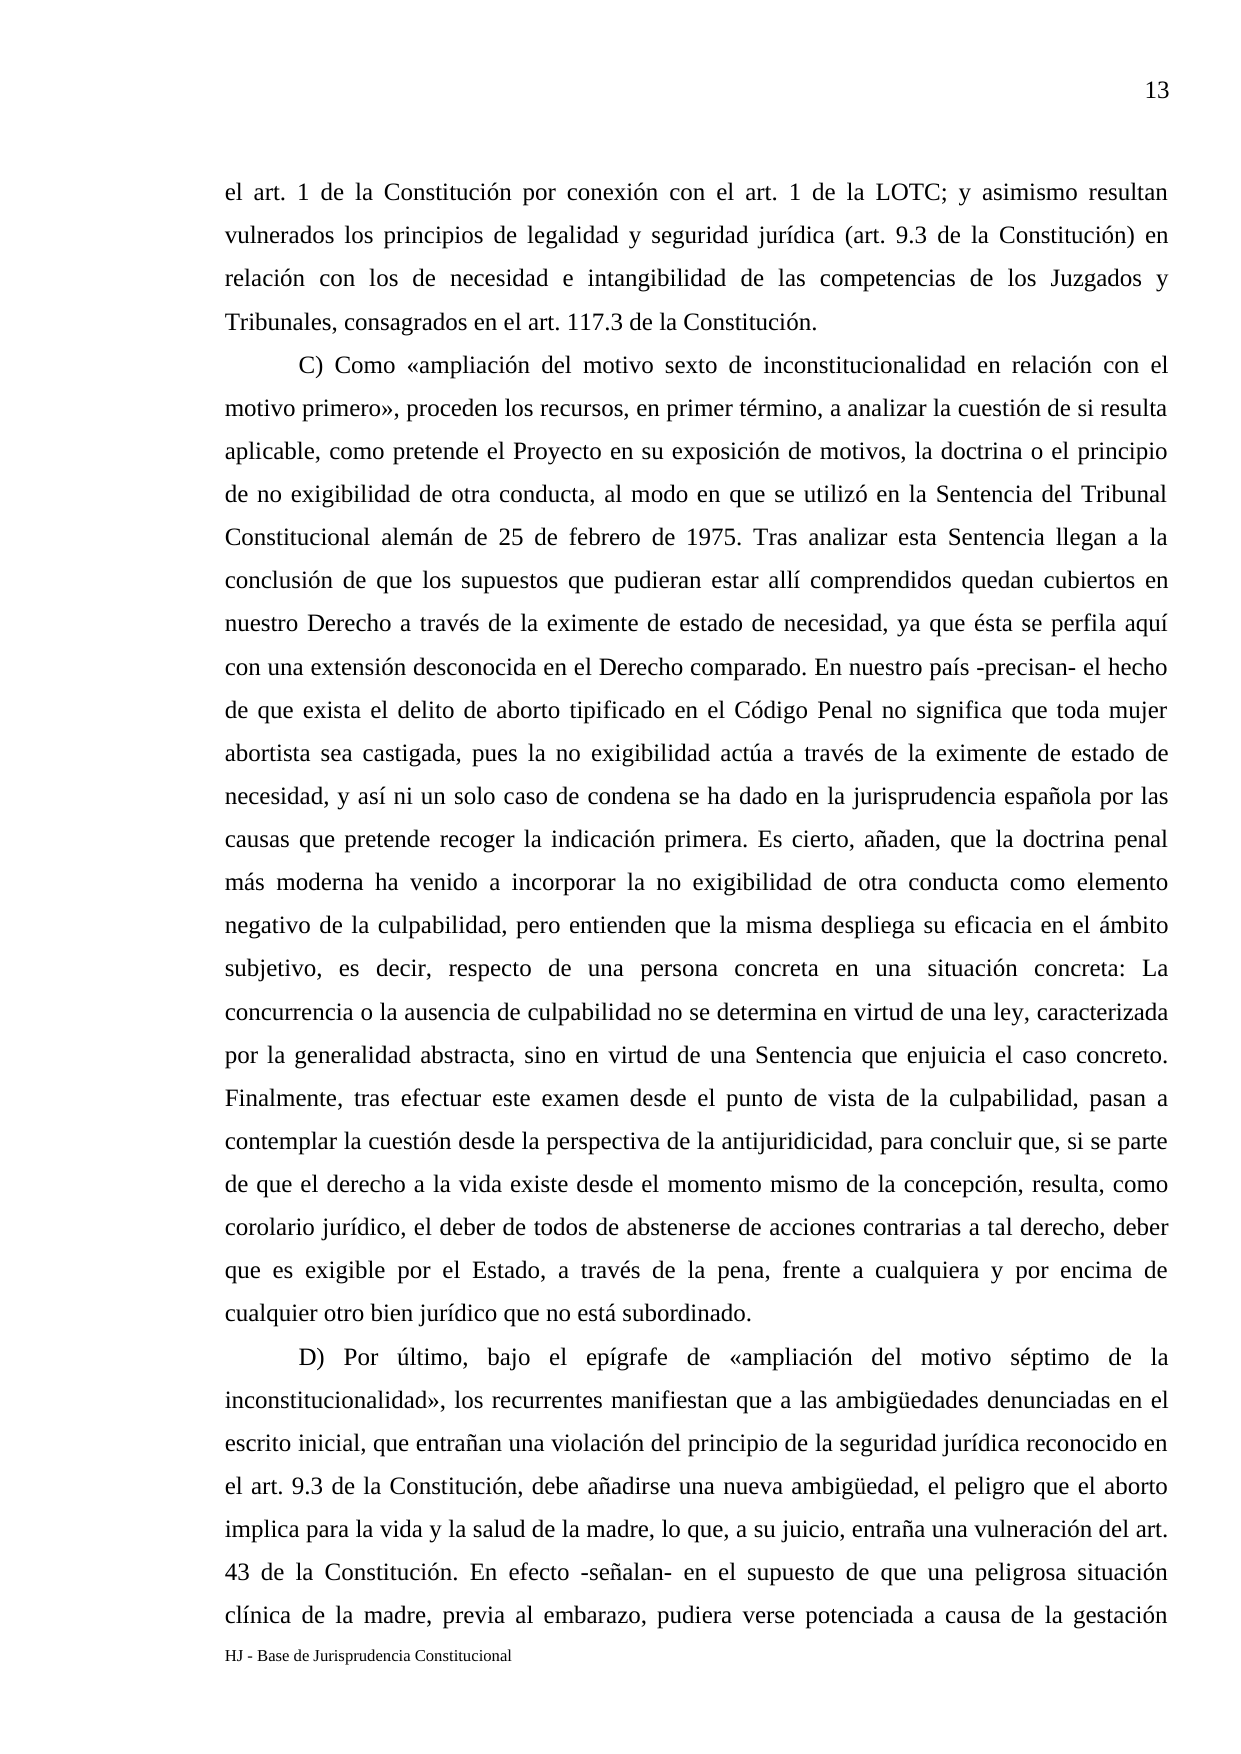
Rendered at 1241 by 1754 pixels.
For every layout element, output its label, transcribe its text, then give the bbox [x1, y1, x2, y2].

text C) Como «ampliación del motivo sexto de inconstitucionalidad en relación con el motivo primero», proceden los recursos, en primer término, a analizar la cuestión de si resulta aplicable, como pretende el Proyecto en su exposición de motivos, la doctrina o el principio de no exigibilidad de otra conducta, al modo en que se utilizó en la Sentencia del Tribunal Constitucional alemán de 25 de febrero de 1975. Tras analizar esta Sentencia llegan a la conclusión de que los supuestos que pudieran estar allí comprendidos quedan cubiertos en nuestro Derecho a través de la eximente de estado de necesidad, ya que ésta se perfila aquí con una extensión desconocida en el Derecho comparado. En nuestro país -precisan- el hecho de que exista el delito de aborto tipificado en el Código Penal no significa que toda mujer abortista sea castigada, pues la no exigibilidad actúa a través de la eximente de estado de necesidad, y así ni un solo caso de condena se ha dado en la jurisprudencia española por las causas que pretende recoger la indicación primera. Es cierto, añaden, que la doctrina penal más moderna ha venido a incorporar la no exigibilidad de otra conducta como elemento negativo de la culpabilidad, pero entienden que la misma despliega su eficacia en el ámbito subjetivo, es decir, respecto de una persona concreta en una situación concreta: La concurrencia o la ausencia de culpabilidad no se determina en virtud de una ley, caracterizada por la generalidad abstracta, sino en virtud de una Sentencia que enjuicia el caso concreto. Finalmente, tras efectuar este examen desde el punto de vista de la culpabilidad, pasan a contemplar la cuestión desde la perspectiva de la antijuridicidad, para concluir que, si se parte de que el derecho a la vida existe desde el momento mismo de la concepción, resulta, como corolario jurídico, el deber de todos de abstenerse de acciones contrarias a tal derecho, deber que es exigible por el Estado, a través de la pena, frente a cualquiera y por encima de cualquier otro bien jurídico que no está subordinado. [224, 350, 1169, 1327]
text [224, 1342, 1169, 1629]
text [224, 177, 1169, 335]
